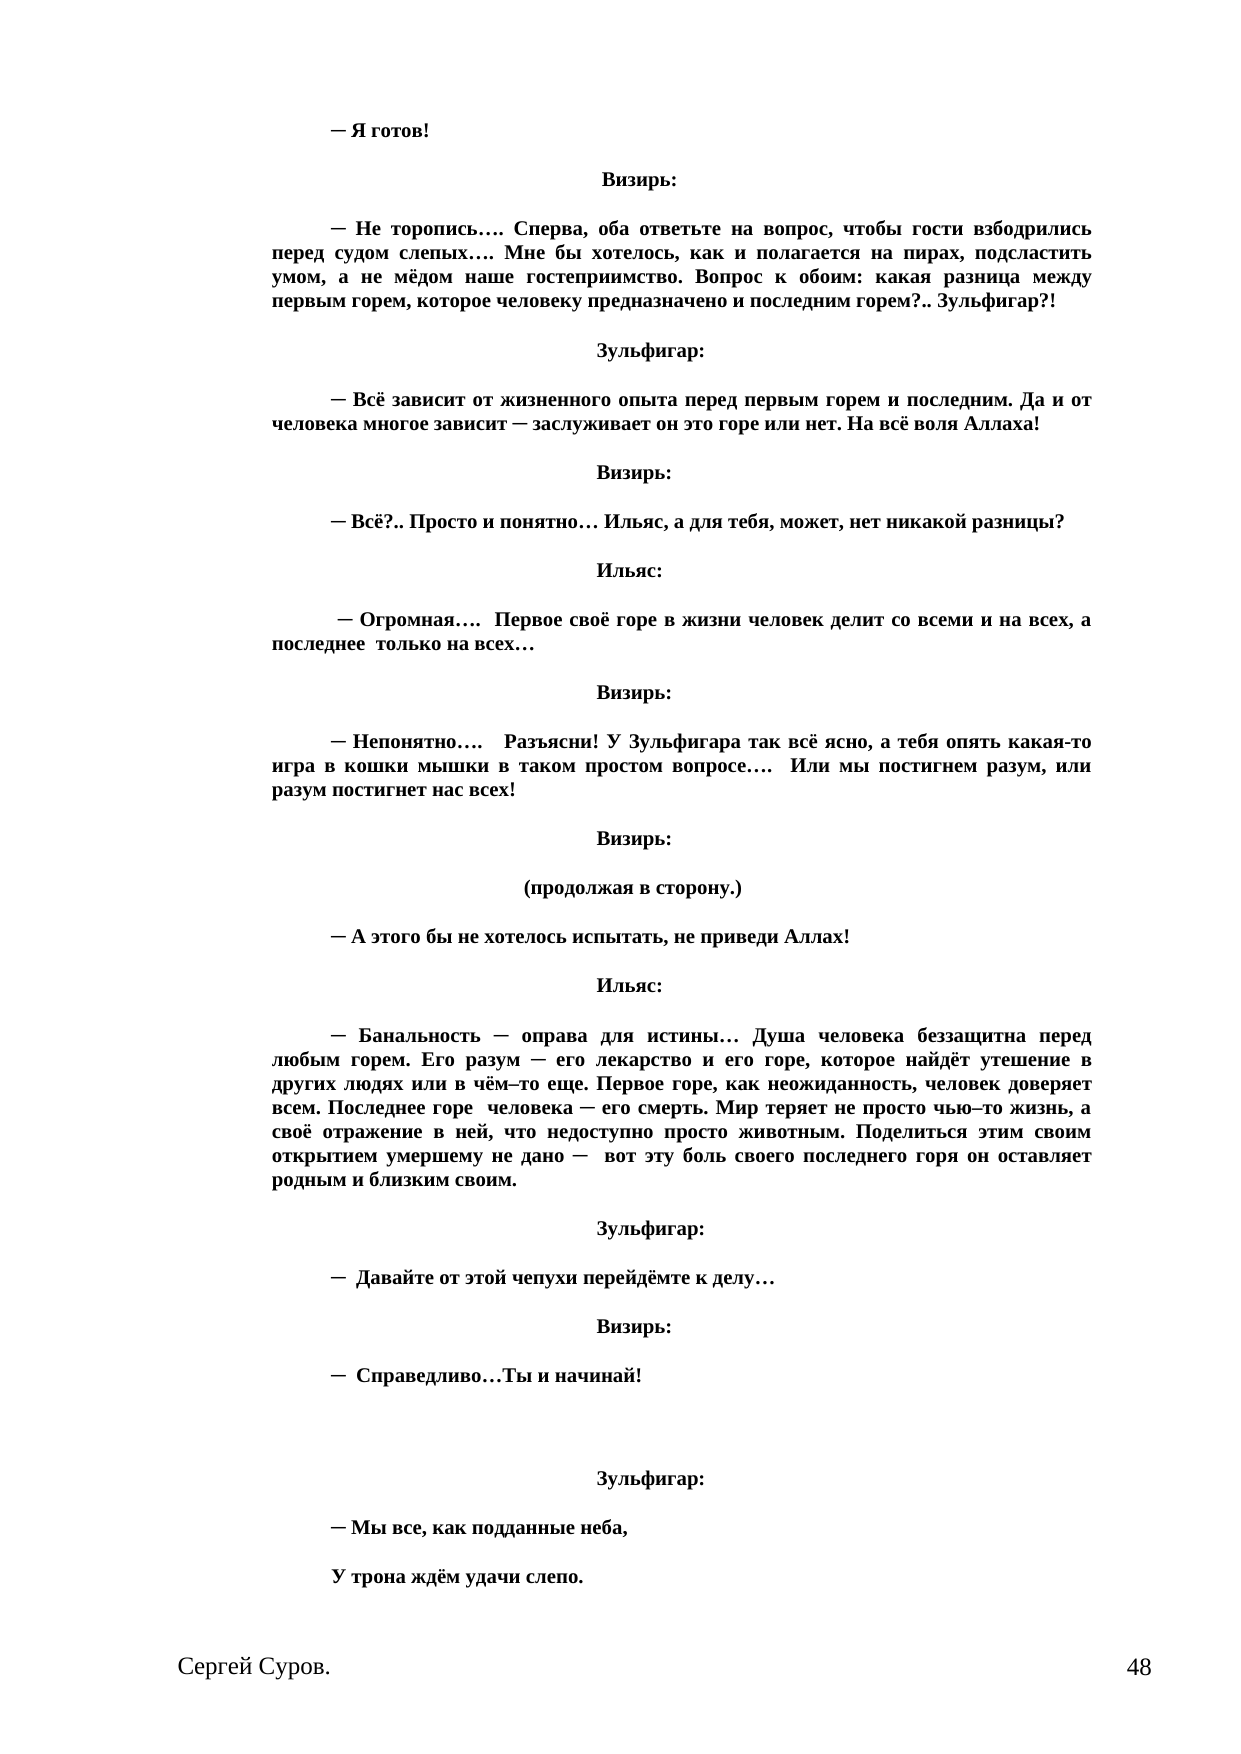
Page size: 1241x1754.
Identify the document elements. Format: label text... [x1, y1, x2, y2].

text Визирь: [272, 167, 1093, 191]
text Ильяс: [272, 973, 1093, 997]
text Зульфигар: [272, 1466, 1093, 1490]
text Зульфигар: [272, 337, 1093, 362]
text ─ Банальность ─ оправа для истины… Душа человека беззащитна перед любым горем. Его разум ─ его лекарство и его горе, которое найдёт утешение в других людях или в чём–то еще. Первое горе, как неожиданность, человек доверяет всем. Последнее горе человека ─ его смерть. Мир теряет не просто чью–то жизнь, а своё отражение в ней, что недоступно просто животным. Поделиться этим своим открытием умершему не дано ─ вот эту боль своего последнего горя он оставляет родным и близким своим. [272, 1022, 1093, 1191]
text ─ Не торопись…. Сперва, оба ответьте на вопрос, чтобы гости взбодрились перед судом слепых…. Мне бы хотелось, как и полагается на пирах, подсластить умом, а не мёдом наше гостеприимство. Вопрос к обоим: какая разница между первым горем, которое человеку предназначено и последним горем?.. Зульфигар?! [272, 216, 1093, 312]
text Визирь: [272, 826, 1093, 850]
text Ильяс: [272, 558, 1093, 582]
text ─ Мы все, как подданные неба, [272, 1515, 1093, 1539]
text ─ Всё?.. Просто и понятно… Ильяс, а для тебя, может, нет никакой разницы? [272, 509, 1093, 533]
text Визирь: [272, 680, 1093, 704]
text ─ Всё зависит от жизненного опыта перед первым горем и последним. Да и от человека многое зависит ─ заслуживает он это горе или нет. На всё воля Аллаха! [272, 387, 1093, 435]
text ─ Справедливо…Ты и начинай! [272, 1363, 1093, 1387]
text (продолжая в сторону.) [272, 875, 1093, 899]
text Визирь: [272, 1314, 1093, 1338]
text ─ Давайте от этой чепухи перейдёмте к делу… [272, 1265, 1093, 1289]
text ─ Огромная…. Первое своё горе в жизни человек делит со всеми и на всех, а последнее только на всех… [272, 607, 1093, 655]
text У трона ждём удачи слепо. [272, 1564, 1093, 1588]
text Визирь: [272, 460, 1093, 484]
text ─ Непонятно…. Разъясни! У Зульфигара так всё ясно, а тебя опять какая-то игра в кошки мышки в таком простом вопросе…. Или мы постигнем разум, или разум постигнет нас всех! [272, 729, 1093, 801]
text ─ А этого бы не хотелось испытать, не приведи Аллах! [272, 924, 1093, 948]
text ─ Я готов! [272, 118, 1093, 142]
text Зульфигар: [272, 1216, 1093, 1240]
